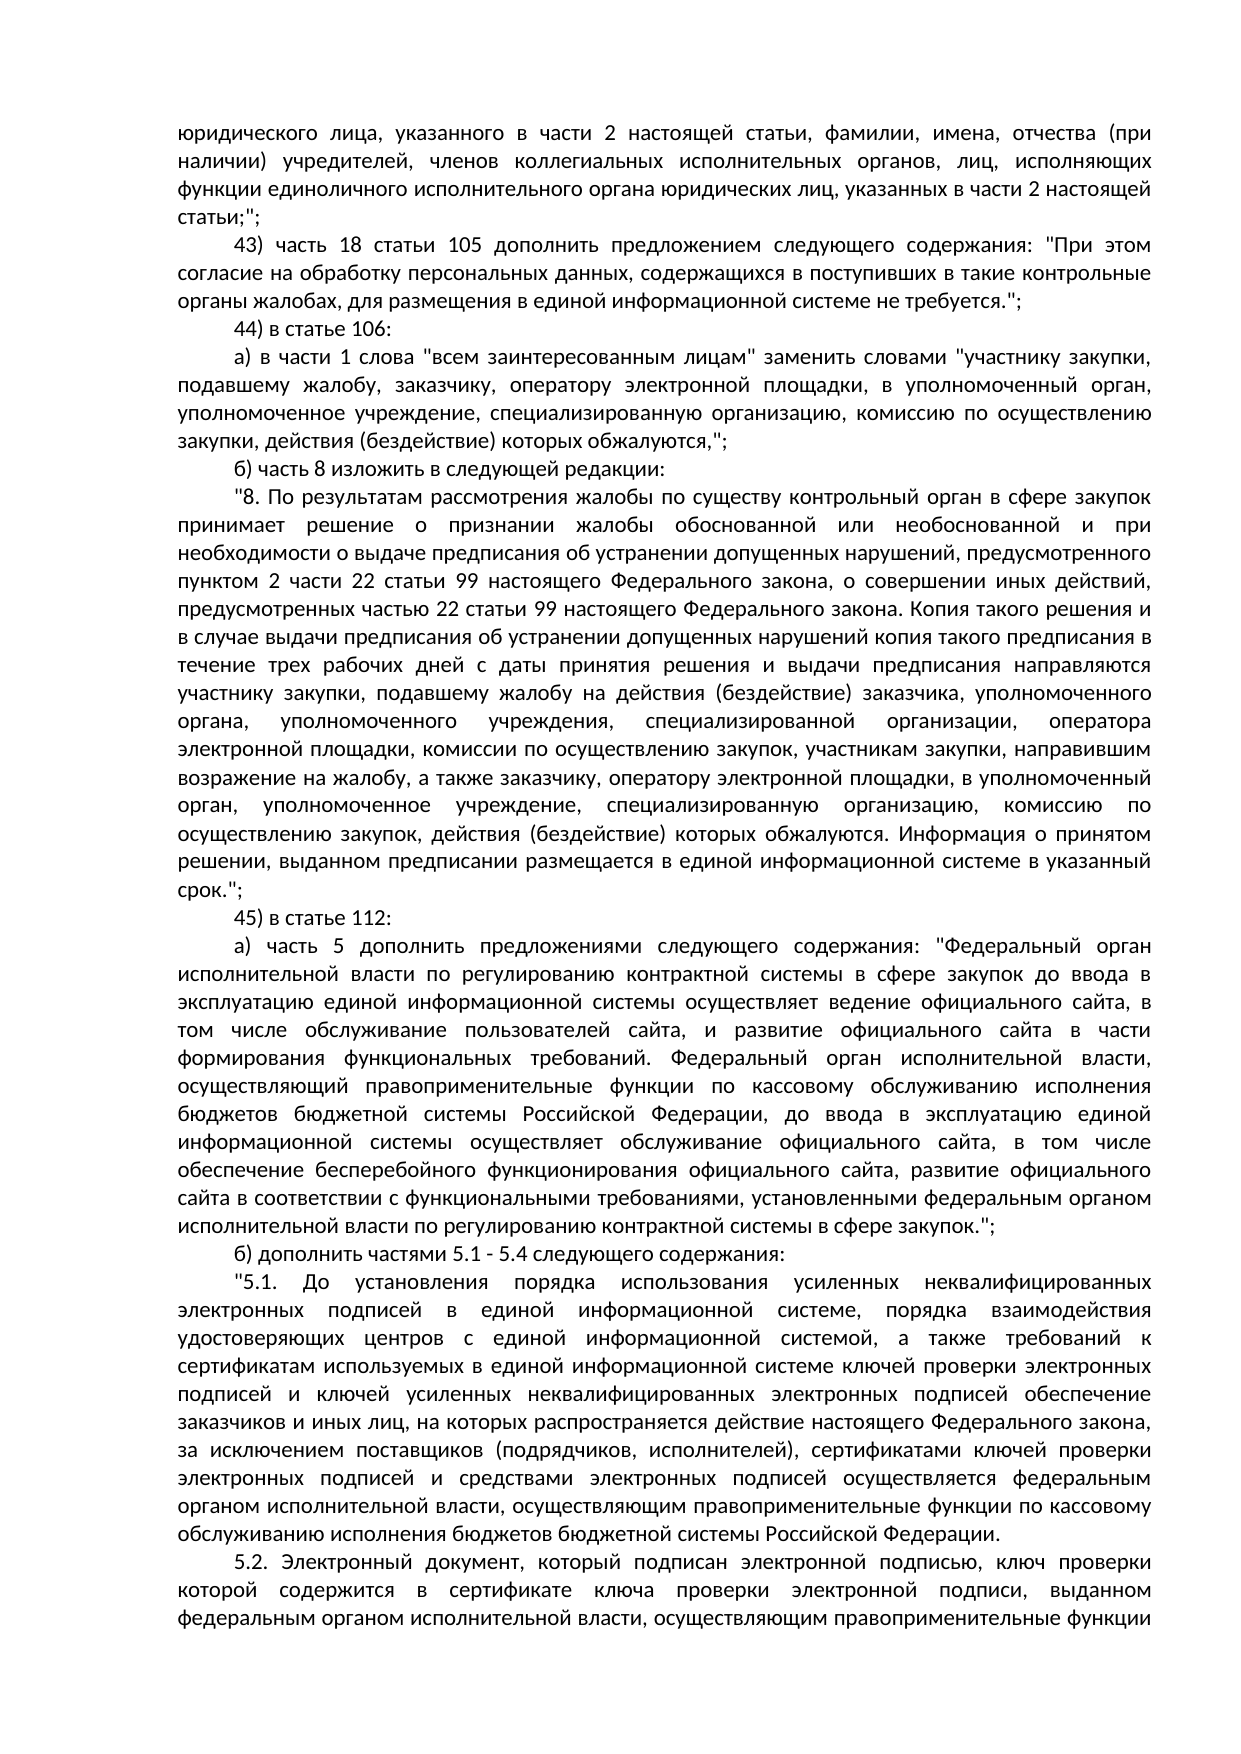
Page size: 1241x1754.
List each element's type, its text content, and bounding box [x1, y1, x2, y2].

text а) в части 1 слова "всем заинтересованным лицам" заменить словами "участнику закупки, подавшему жалобу, заказчику, оператору электронной площадки, в уполномоченный орган, уполномоченное учреждение, специализированную организацию, комиссию по осуществлению закупки, действия (бездействие) которых обжалуются,"; [177, 342, 1152, 454]
text 45) в статье 112: [177, 903, 1152, 931]
text б) дополнить частями 5.1 - 5.4 следующего содержания: [177, 1239, 1152, 1267]
text 44) в статье 106: [177, 314, 1152, 342]
text "5.1. До установления порядка использования усиленных неквалифицированных электронных подписей в единой информационной системе, порядка взаимодействия удостоверяющих центров с единой информационной системой, а также требований к сертификатам используемых в единой информационной системе ключей проверки электронных подписей и ключей усиленных неквалифицированных электронных подписей обеспечение заказчиков и иных лиц, на которых распространяется действие настоящего Федерального закона, за исключением поставщиков (подрядчиков, исполнителей), сертификатами ключей проверки электронных подписей и средствами электронных подписей осуществляется федеральным органом исполнительной власти, осуществляющим правоприменительные функции по кассовому обслуживанию исполнения бюджетов бюджетной системы Российской Федерации. [177, 1267, 1152, 1547]
text "8. По результатам рассмотрения жалобы по существу контрольный орган в сфере закупок принимает решение о признании жалобы обоснованной или необоснованной и при необходимости о выдаче предписания об устранении допущенных нарушений, предусмотренного пунктом 2 части 22 статьи 99 настоящего Федерального закона, о совершении иных действий, предусмотренных частью 22 статьи 99 настоящего Федерального закона. Копия такого решения и в случае выдачи предписания об устранении допущенных нарушений копия такого предписания в течение трех рабочих дней с даты принятия решения и выдачи предписания направляются участнику закупки, подавшему жалобу на действия (бездействие) заказчика, уполномоченного органа, уполномоченного учреждения, специализированной организации, оператора электронной площадки, комиссии по осуществлению закупок, участникам закупки, направившим возражение на жалобу, а также заказчику, оператору электронной площадки, в уполномоченный орган, уполномоченное учреждение, специализированную организацию, комиссию по осуществлению закупок, действия (бездействие) которых обжалуются. Информация о принятом решении, выданном предписании размещается в единой информационной системе в указанный срок."; [177, 482, 1152, 903]
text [177, 1547, 1152, 1631]
text а) часть 5 дополнить предложениями следующего содержания: "Федеральный орган исполнительной власти по регулированию контрактной системы в сфере закупок до ввода в эксплуатацию единой информационной системы осуществляет ведение официального сайта, в том числе обслуживание пользователей сайта, и развитие официального сайта в части формирования функциональных требований. Федеральный орган исполнительной власти, осуществляющий правоприменительные функции по кассовому обслуживанию исполнения бюджетов бюджетной системы Российской Федерации, до ввода в эксплуатацию единой информационной системы осуществляет обслуживание официального сайта, в том числе обеспечение бесперебойного функционирования официального сайта, развитие официального сайта в соответствии с функциональными требованиями, установленными федеральным органом исполнительной власти по регулированию контрактной системы в сфере закупок."; [177, 931, 1152, 1239]
text 43) часть 18 статьи 105 дополнить предложением следующего содержания: "При этом согласие на обработку персональных данных, содержащихся в поступивших в такие контрольные органы жалобах, для размещения в единой информационной системе не требуется."; [177, 230, 1152, 314]
text б) часть 8 изложить в следующей редакции: [177, 454, 1152, 482]
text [177, 118, 1152, 230]
